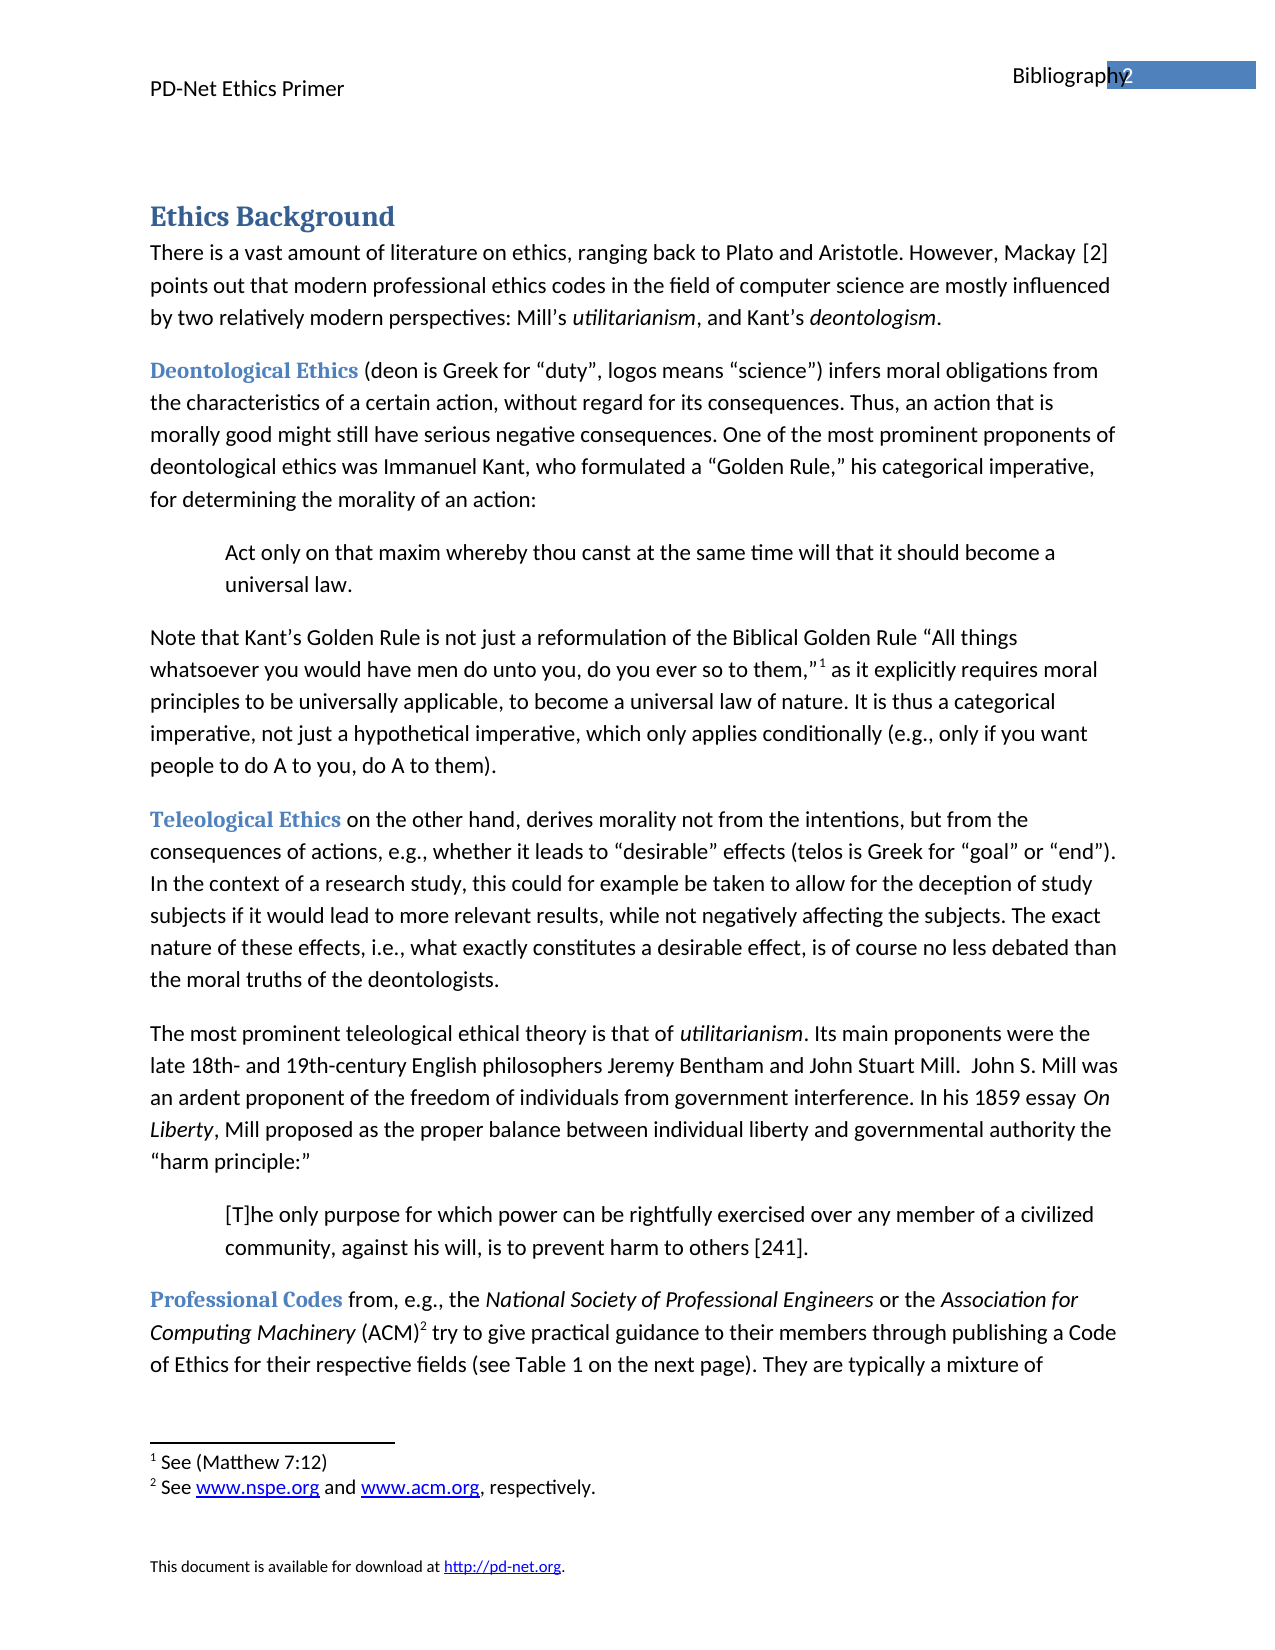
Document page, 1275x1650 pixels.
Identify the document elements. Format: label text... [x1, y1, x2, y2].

text Act only on that maxim whereby thou canst at the same time will that it should become a universal law. [225, 538, 1125, 598]
text There is a vast amount of literature on ethics, ranging back to Plato and Aristotle. However, Mackay [2] points out that modern professional ethics codes in the field of computer science are mostly influenced by two relatively modern perspectives: Mill’s utilitarianism, and Kant’s deontologism. [150, 238, 1125, 331]
text [T]he only purpose for which power can be rightfully exercised over any member of a civilized community, against his will, is to prevent harm to others [241]. [225, 1200, 1125, 1261]
text The most prominent teleological ethical theory is that of utilitarianism. Its main proponents were the late 18th- and 19th-century English philosophers Jeremy Bentham and John Stuart Mill. John S. Mill was an ardent proponent of the freedom of individuals from government interference. In his 1859 essay On Liberty, Mill proposed as the proper balance between individual liberty and governmental authority the “harm principle:” [150, 1019, 1125, 1175]
text Note that Kant’s Golden Rule is not just a reformulation of the Biblical Golden Rule “All things whatsoever you would have men do unto you, do you ever so to them,” as it explicitly requires moral principles to be universally applicable, to become a universal law of nature. It is thus a categorical imperative, not just a hypothetical imperative, which only applies conditionally (e.g., only if you want people to do A to you, do A to them). [150, 623, 1125, 780]
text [150, 1286, 1125, 1378]
subtitle Ethics Background [150, 200, 1125, 233]
text Deontological Ethics (deon is Greek for “duty”, logos means “science”) infers moral obligations from the characteristics of a certain action, without regard for its consequences. Thus, an action that is morally good might still have serious negative consequences. One of the most prominent proponents of deontological ethics was Immanuel Kant, who formulated a “Golden Rule,” his categorical imperative, for determining the morality of an action: [150, 356, 1125, 513]
text Teleological Ethics on the other hand, derives morality not from the intentions, but from the consequences of actions, e.g., whether it leads to “desirable” effects (telos is Greek for “goal” or “end”). In the context of a research study, this could for example be taken to allow for the deception of study subjects if it would lead to more relevant results, while not negatively affecting the subjects. The exact nature of these effects, i.e., what exactly constitutes a desirable effect, is of course no less debated than the moral truths of the deontologists. [150, 805, 1125, 994]
